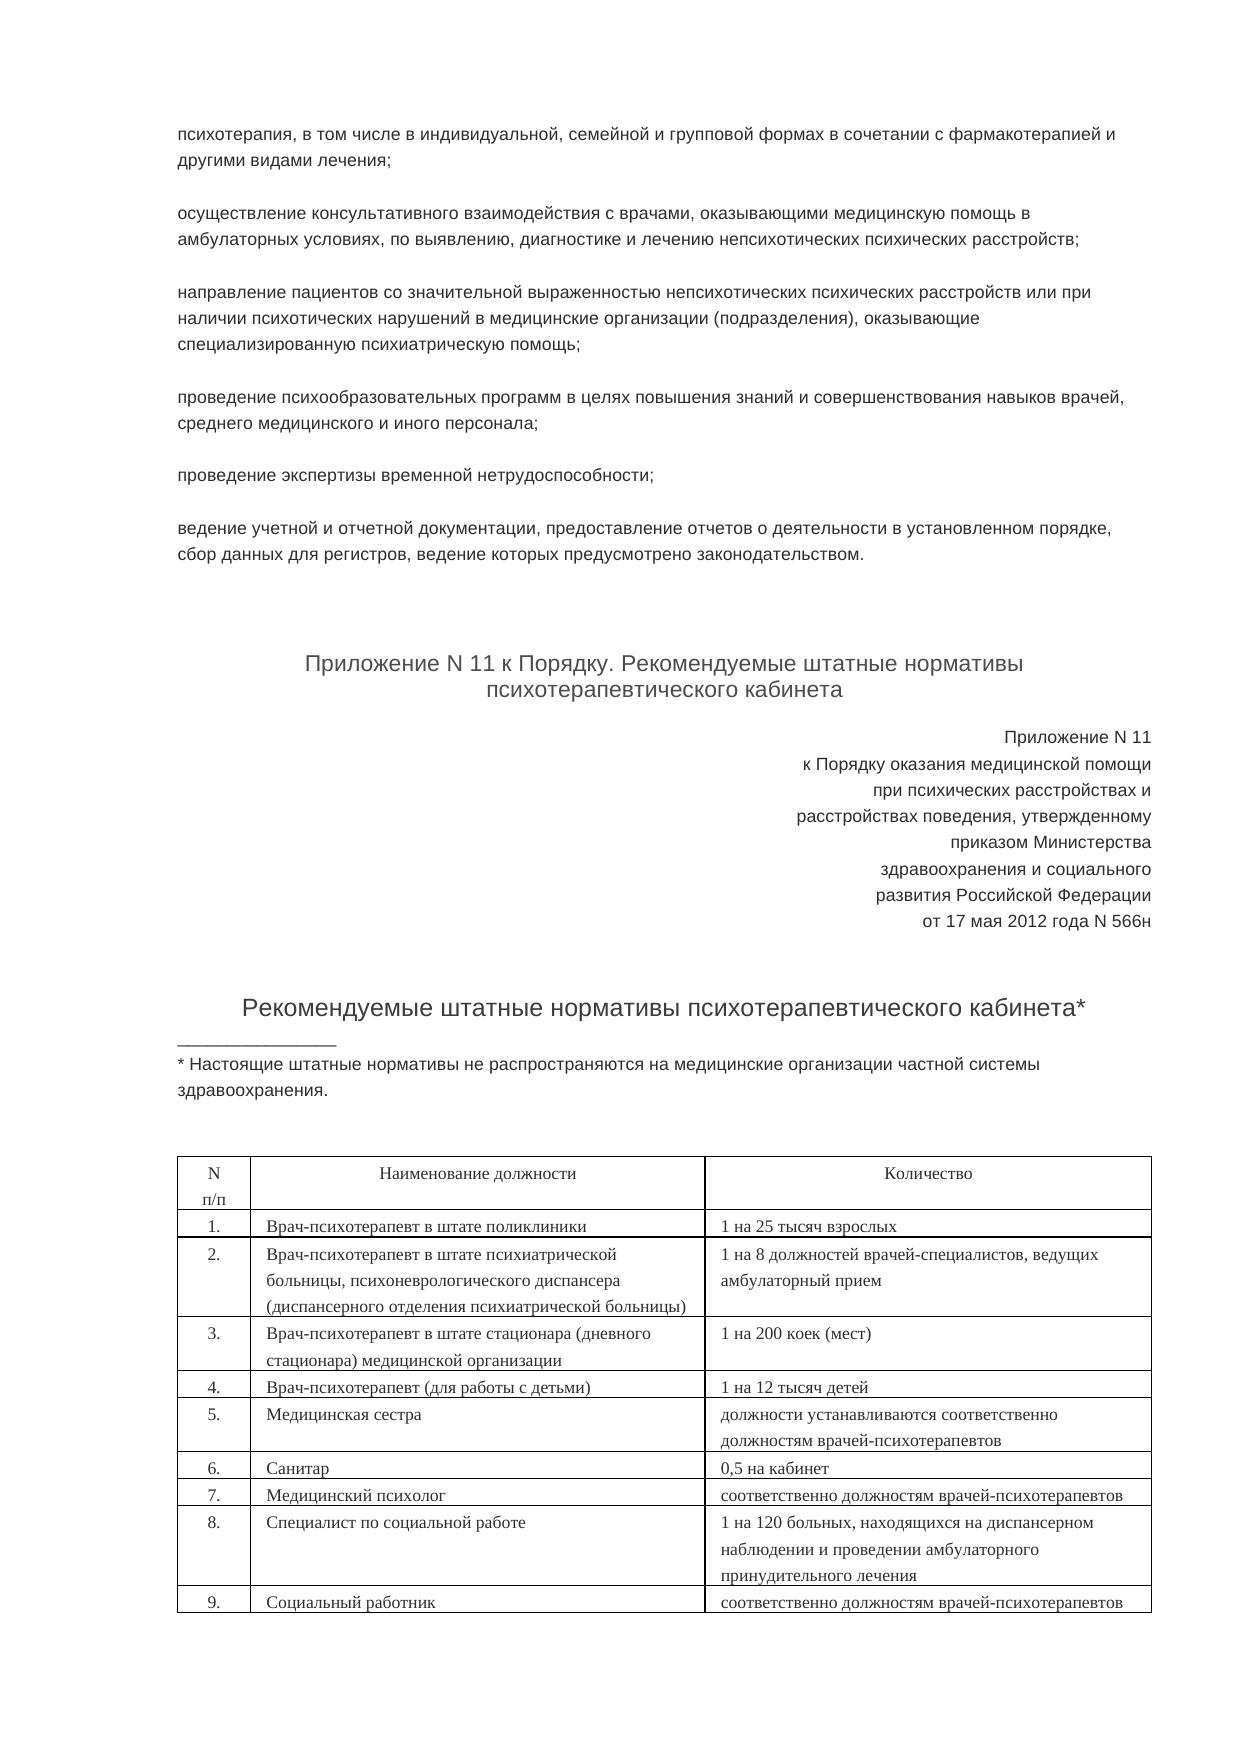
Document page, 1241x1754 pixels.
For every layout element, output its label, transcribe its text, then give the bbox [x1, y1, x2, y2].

table_cell Медицинский психолог [251, 1479, 704, 1505]
text ________________ * Настоящие штатные нормативы не распространяются на медицинские организации частной системы здравоохранения. [177, 1021, 1152, 1154]
table_cell Врач-психотерапевт в штате психиатрической больницы, психоневрологического диспансера (диспансерного отделения психиатрической больницы) [251, 1238, 704, 1316]
table_cell Наименование должности [251, 1157, 704, 1209]
table_cell 7. [178, 1479, 250, 1505]
table_cell 1 на 25 тысяч взрослых [706, 1210, 1151, 1236]
table_cell соответственно должностям врачей-психотерапевтов [706, 1586, 1151, 1612]
table_cell 1. [178, 1210, 250, 1236]
text Приложение N 11 к Порядку. Рекомендуемые штатные нормативы психотерапевтического кабинета [177, 650, 1152, 703]
table_cell Медицинская сестра [251, 1398, 704, 1451]
table_cell 2. [178, 1238, 250, 1316]
table_cell Количество [706, 1157, 1151, 1209]
table_cell 1 на 8 должностей врачей-специалистов, ведущих амбулаторный прием [706, 1238, 1151, 1316]
table_cell Социальный работник [251, 1586, 704, 1612]
table_cell N п/п [178, 1157, 250, 1209]
table_cell Врач-психотерапевт (для работы с детьми) [251, 1371, 704, 1397]
table_cell 9. [178, 1586, 250, 1612]
table_cell 5. [178, 1398, 250, 1451]
table_cell Врач-психотерапевт в штате поликлиники [251, 1210, 704, 1236]
table_cell 1 на 200 коек (мест) [706, 1317, 1151, 1370]
table_cell Врач-психотерапевт в штате стационара (дневного стационара) медицинской организации [251, 1317, 704, 1370]
table_cell должности устанавливаются соответственно должностям врачей-психотерапевтов [706, 1398, 1151, 1451]
table_cell соответственно должностям врачей-психотерапевтов [706, 1479, 1151, 1505]
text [177, 118, 1152, 619]
table_cell Специалист по социальной работе [251, 1506, 704, 1585]
table_cell 4. [178, 1371, 250, 1397]
table_cell 0,5 на кабинет [706, 1452, 1151, 1478]
text Рекомендуемые штатные нормативы психотерапевтического кабинета* [177, 931, 1152, 1021]
table_cell 3. [178, 1317, 250, 1370]
table_cell 1 на 12 тысяч детей [706, 1371, 1151, 1397]
table_cell 8. [178, 1506, 250, 1585]
table_cell 6. [178, 1452, 250, 1478]
table_cell 1 на 120 больных, находящихся на диспансерном наблюдении и проведении амбулаторного принудительного лечения [706, 1506, 1151, 1585]
table_cell Санитар [251, 1452, 704, 1478]
text Приложение N 11 к Порядку оказания медицинской помощи при психических расстройствах и расстройствах поведения, утвержденному приказом Министерства здравоохранения и социального развития Российской Федерации от 17 мая 2012 года N 566н [177, 721, 1152, 931]
